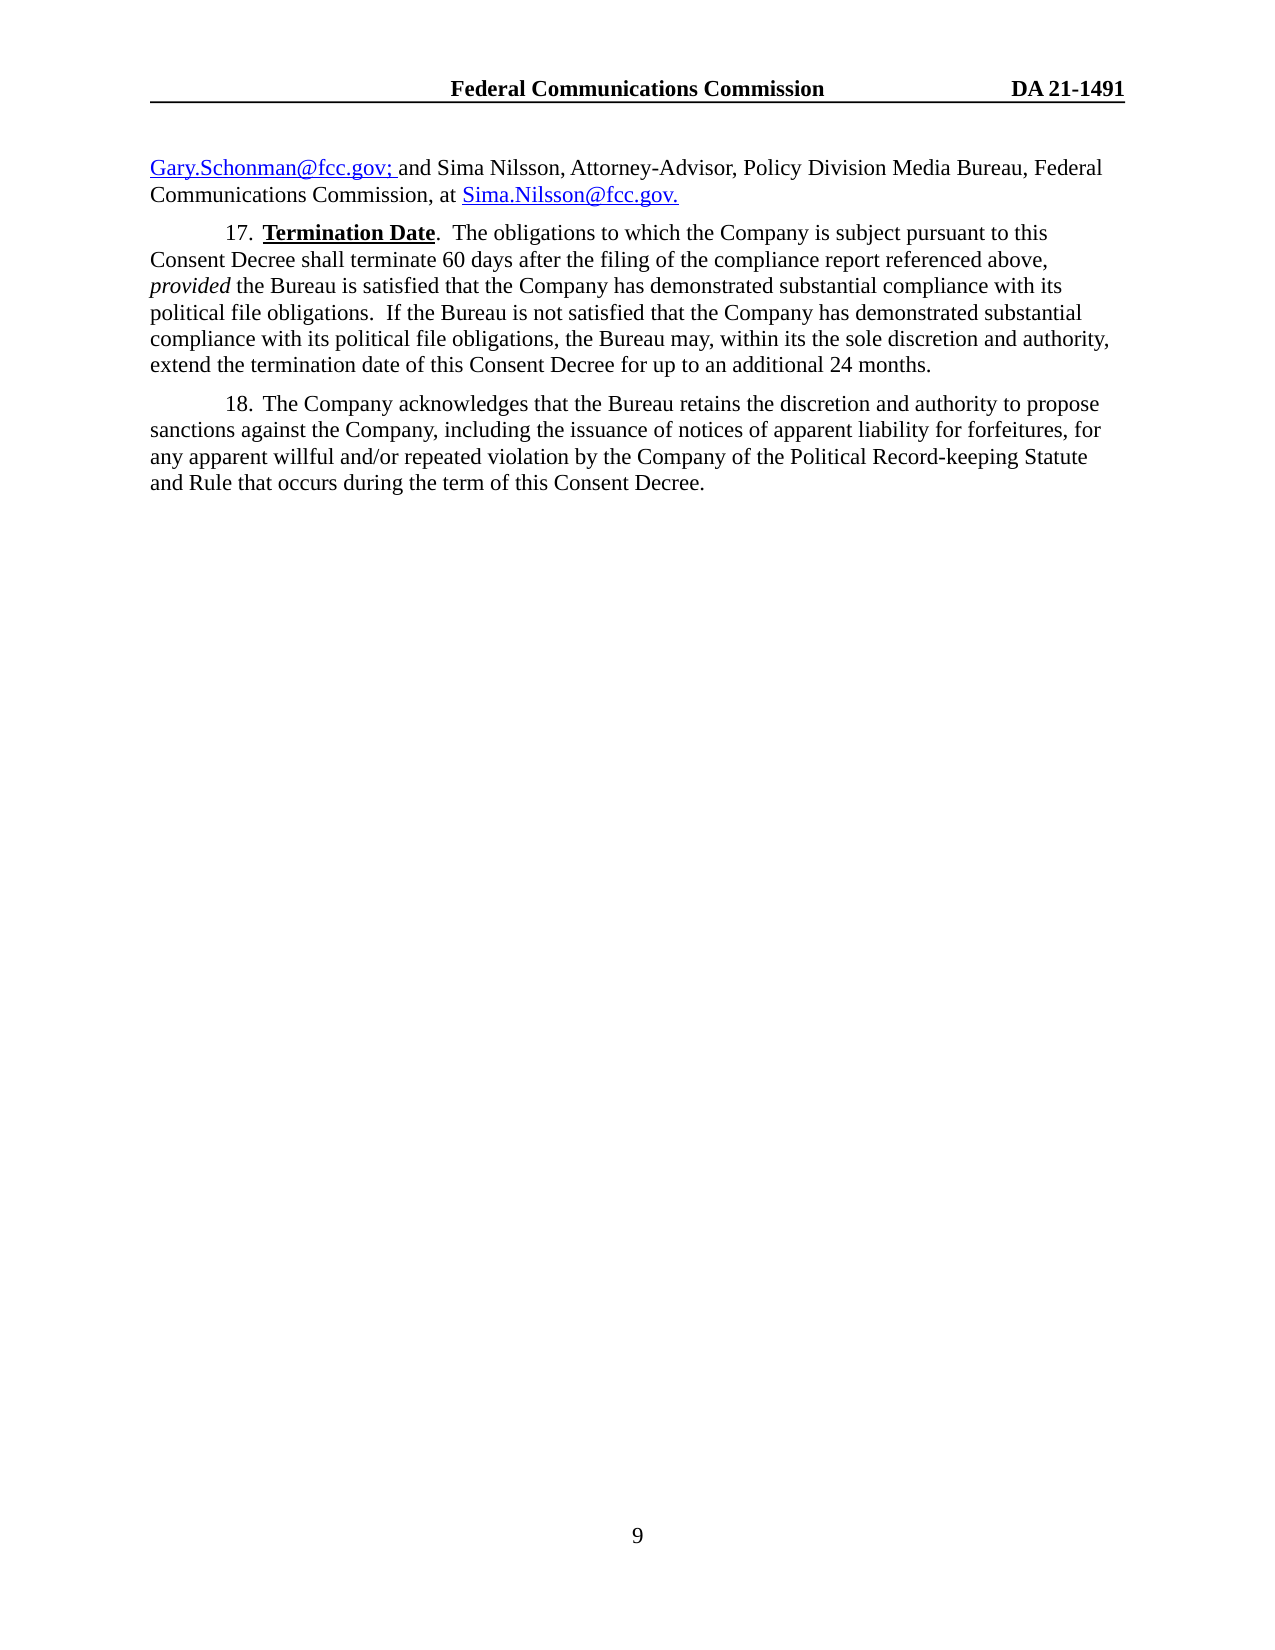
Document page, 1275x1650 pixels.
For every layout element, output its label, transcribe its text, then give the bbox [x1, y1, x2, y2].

text Termination Date. The obligations to which the Company is subject pursuant to this Consent Decree shall terminate 60 days after the filing of the compliance report referenced above, provided the Bureau is satisfied that the Company has demonstrated substantial compliance with its political file obligations. If the Bureau is not satisfied that the Company has demonstrated substantial compliance with its political file obligations, the Bureau may, within its the sole discretion and authority, extend the termination date of this Consent Decree for up to an additional 24 months. [150, 219, 1125, 378]
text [150, 154, 1125, 207]
text The Company acknowledges that the Bureau retains the discretion and authority to propose sanctions against the Company, including the issuance of notices of apparent liability for forfeitures, for any apparent willful and/or repeated violation by the Company of the Political Record-keeping Statute and Rule that occurs during the term of this Consent Decree. [150, 390, 1125, 496]
